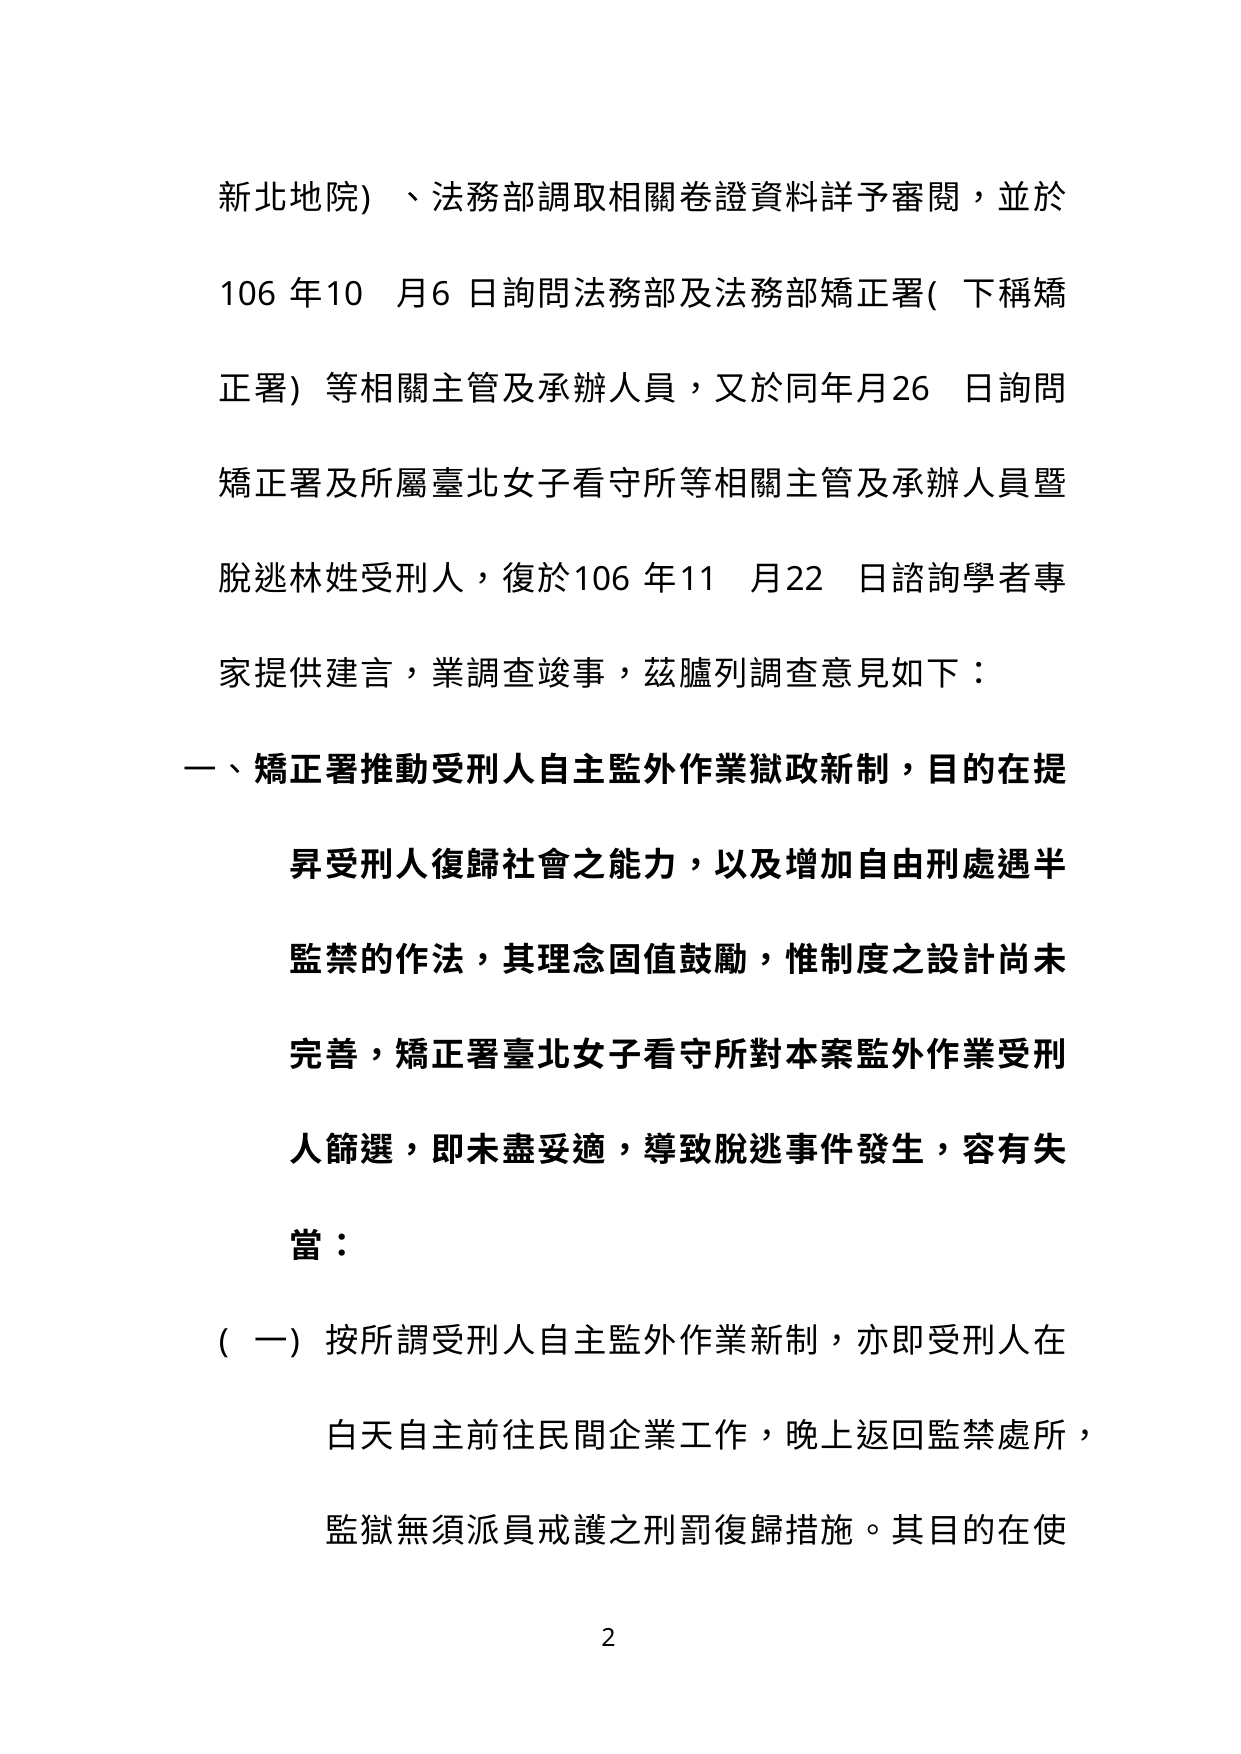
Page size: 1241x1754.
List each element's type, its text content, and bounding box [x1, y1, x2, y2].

subtitle 矯正署推動受刑人自主監外作業獄政新制，目的在提昇受刑人復歸社會之能力，以及增加自由刑處遇半監禁的作法，其理念固值鼓勵，惟制度之設計尚未完善，矯正署臺北女子看守所對本案監外作業受刑人篩選，即未盡妥適，導致脫逃事件發生，容有失當： [183, 719, 1069, 1290]
